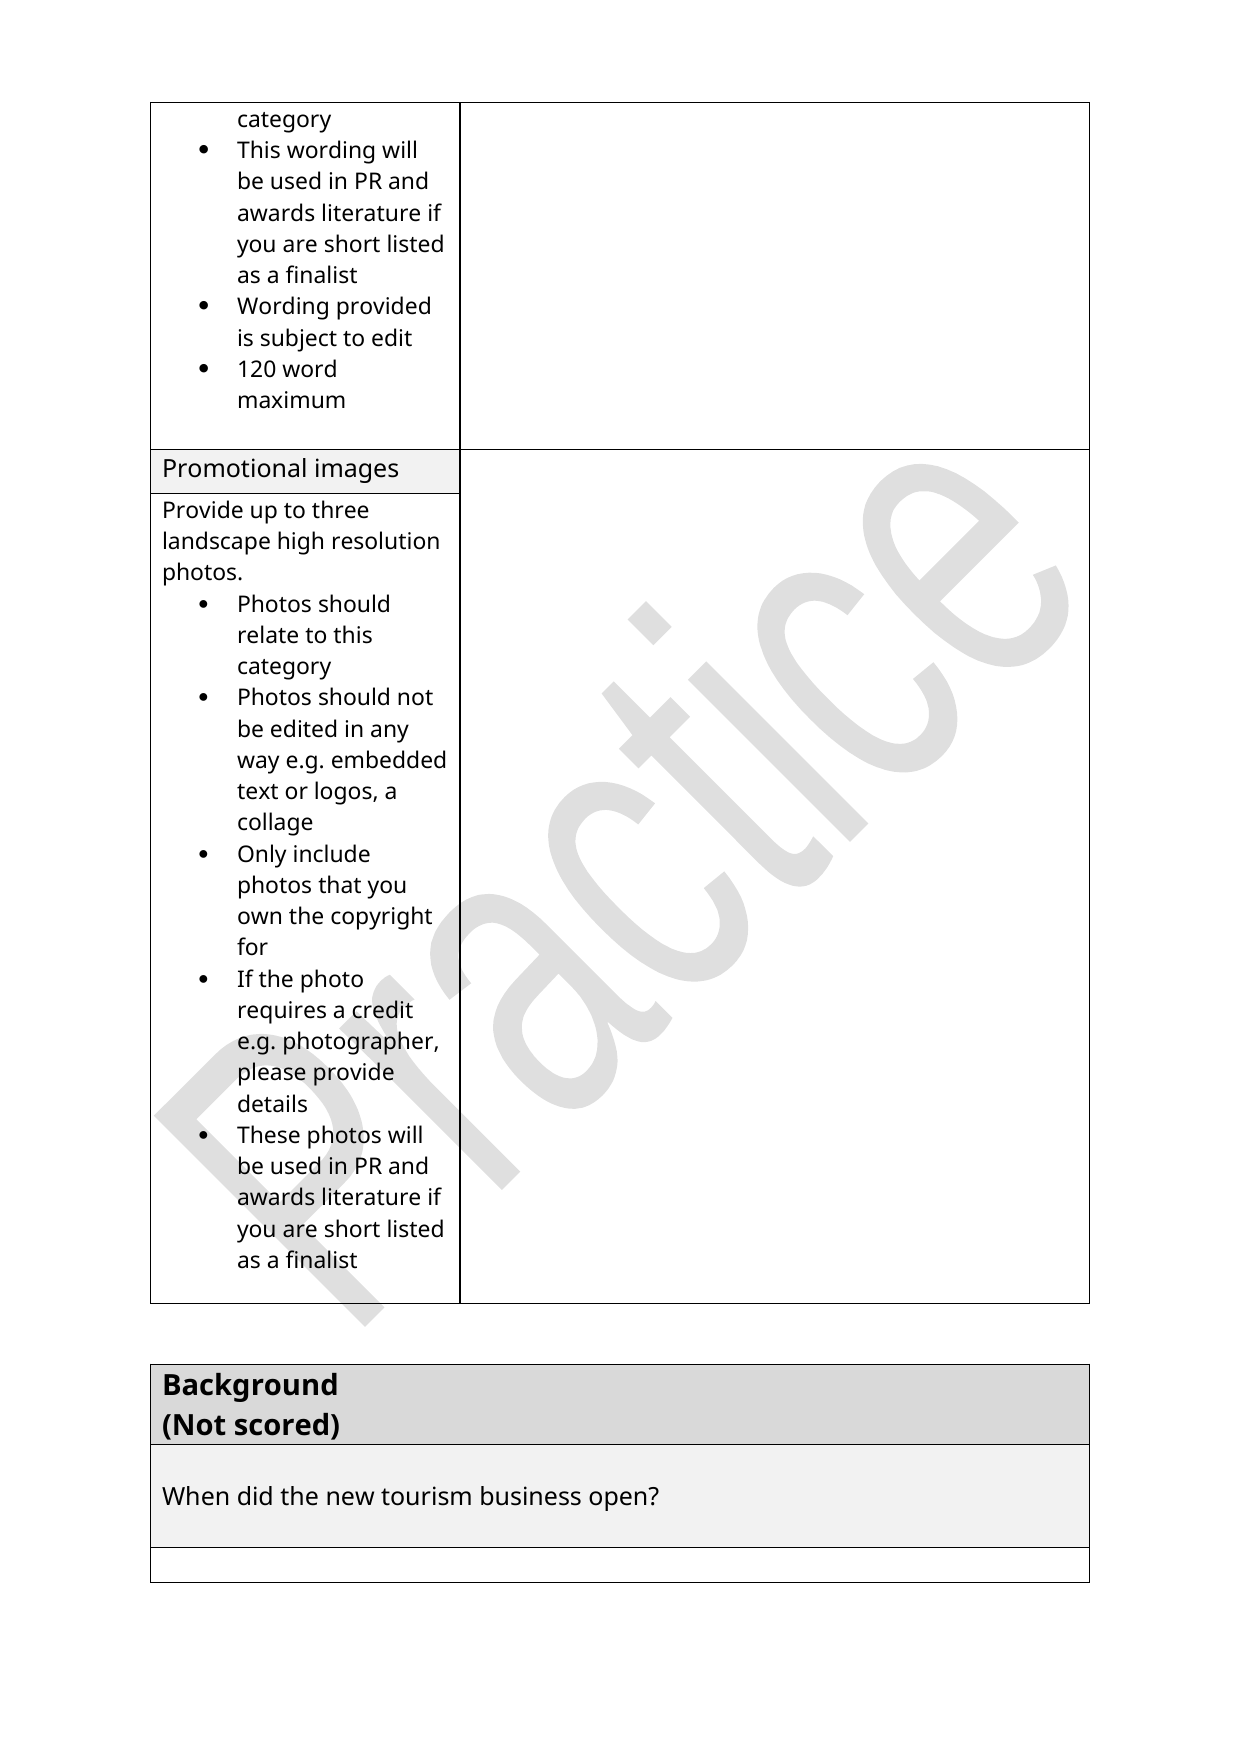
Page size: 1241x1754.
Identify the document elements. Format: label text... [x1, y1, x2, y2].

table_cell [151, 103, 459, 449]
table_header Background (Not scored) [151, 1365, 1089, 1444]
table_cell [461, 450, 1089, 1303]
table_cell Promotional images [151, 450, 459, 493]
table_cell [151, 1548, 1089, 1582]
table_cell Provide up to three landscape high resolution photos. Photos should relate to this category Photos should not be edited in any way e.g. embedded text or logos, a collage Only include photos that you own the copyright for If the photo requires a credit e.g. photographer, please provide details These photos will be used in PR and awards literature if you are short listed as a finalist [151, 494, 459, 1303]
table_cell When did the new tourism business open? [151, 1445, 1089, 1547]
